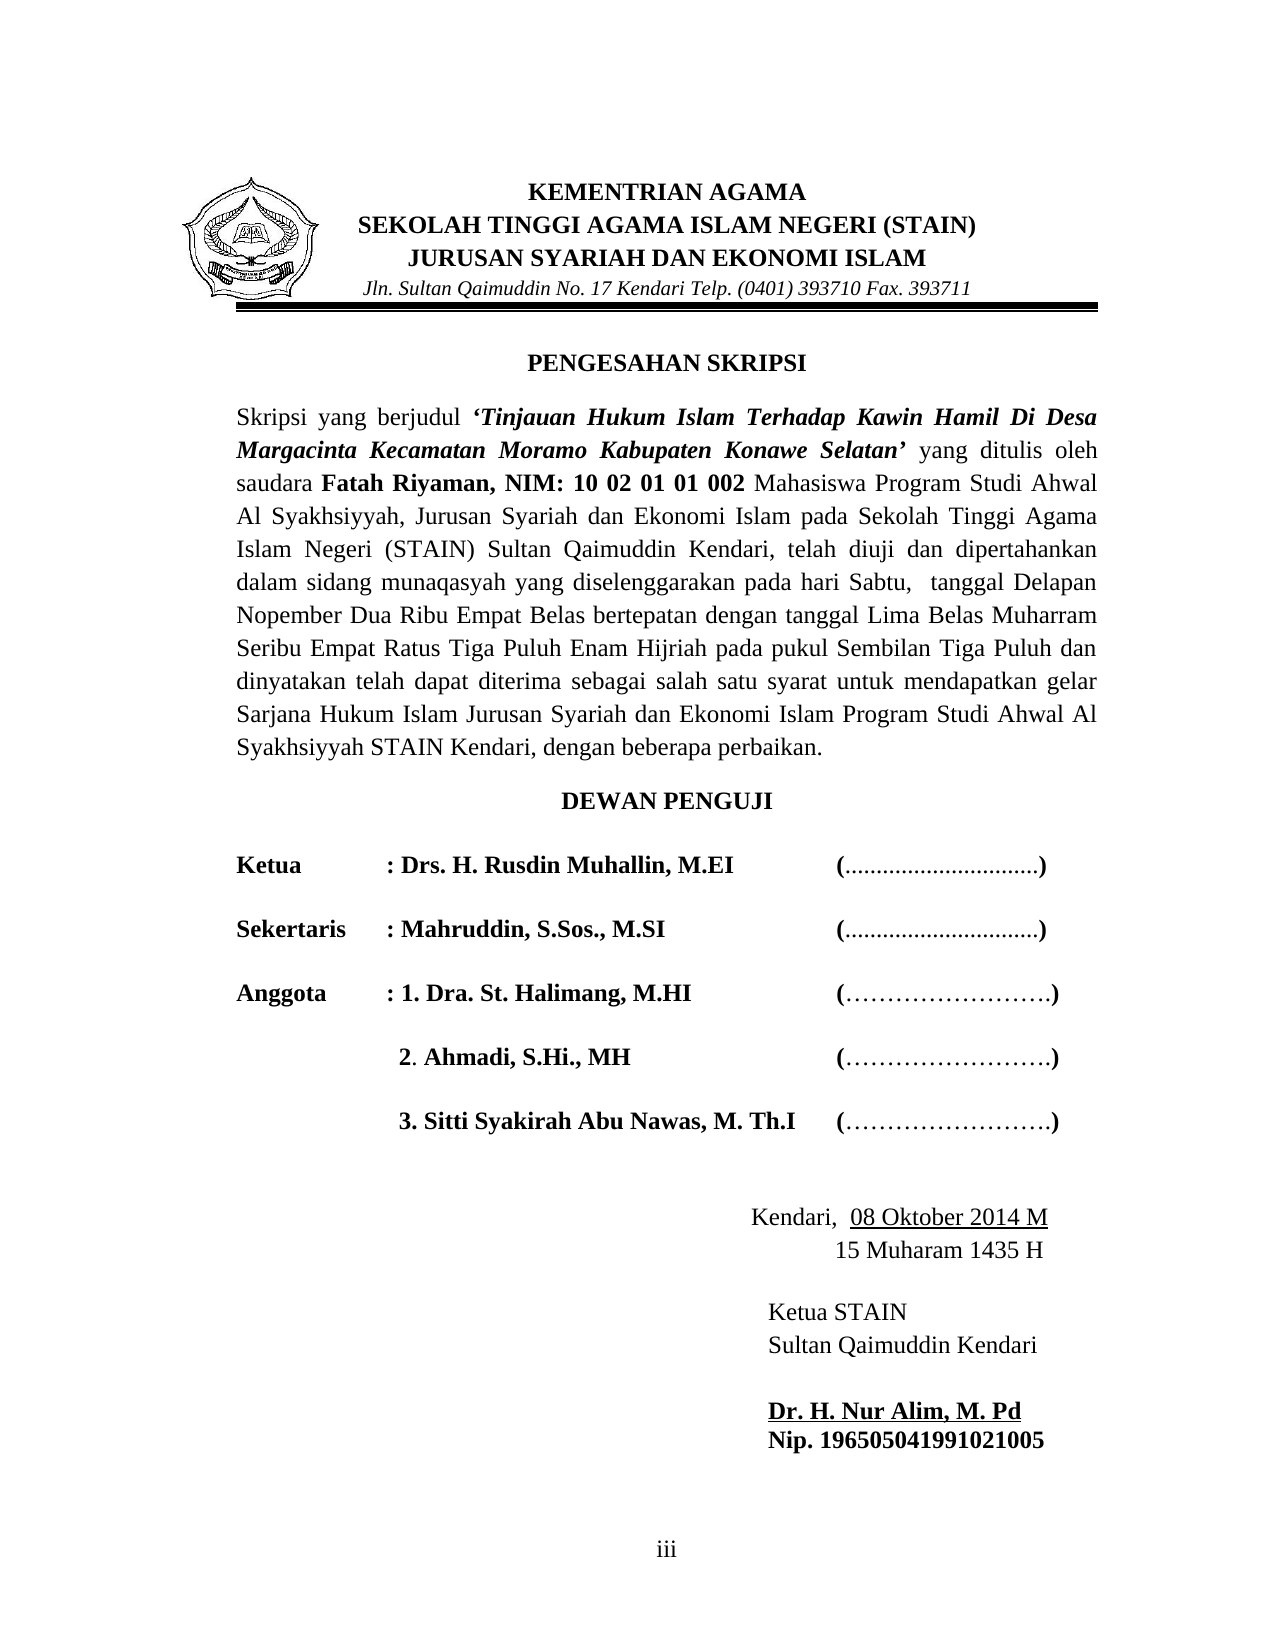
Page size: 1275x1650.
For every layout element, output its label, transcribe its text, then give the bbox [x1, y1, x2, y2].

text Jln. Sultan Qaimuddin No. 17 Kendari Telp. (0401) 393710 Fax. 393711 [236, 276, 1098, 302]
text DEWAN PENGUJI [236, 786, 1098, 815]
text 15 Muharam 1435 H [236, 1235, 1098, 1264]
text 3. Sitti Syakirah Abu Nawas, M. Th.I (…………………….) [311, 1106, 1098, 1135]
text Skripsi yang berjudul ‘Tinjauan Hukum Islam Terhadap Kawin Hamil Di Desa Margacinta Kecamatan Moramo Kabupaten Konawe Selatan’ yang ditulis oleh saudara Fatah Riyaman, NIM: 10 02 01 01 002 Mahasiswa Program Studi Ahwal Al Syakhsiyyah, Jurusan Syariah dan Ekonomi Islam pada Sekolah Tinggi Agama Islam Negeri (STAIN) Sultan Qaimuddin Kendari, telah diuji dan dipertahankan dalam sidang munaqasyah yang diselenggarakan pada hari Sabtu, tanggal Delapan Nopember Dua Ribu Empat Belas bertepatan dengan tanggal Lima Belas Muharram Seribu Empat Ratus Tiga Puluh Enam Hijriah pada pukul Sembilan Tiga Puluh dan dinyatakan telah dapat diterima sebagai salah satu syarat untuk mendapatkan gelar Sarjana Hukum Islam Jurusan Syariah dan Ekonomi Islam Program Studi Ahwal Al Syakhsiyyah STAIN Kendari, dengan beberapa perbaikan. [236, 402, 1098, 761]
text Nip. 196505041991021005 [768, 1425, 1098, 1453]
text JURUSAN SYARIAH DAN EKONOMI ISLAM [320, 243, 1098, 272]
text KEMENTRIAN AGAMA [320, 177, 1098, 206]
picture [181, 177, 320, 300]
text Ketua : Drs. H. Rusdin Muhallin, M.EI (...............................) [236, 850, 1098, 879]
text Anggota : 1. Dra. St. Halimang, M.HI (…………………….) [236, 978, 1098, 1007]
text Sekertaris : Mahruddin, S.Sos., M.SI (...............................) [236, 914, 1098, 943]
text SEKOLAH TINGGI AGAMA ISLAM NEGERI (STAIN) [320, 210, 1098, 239]
text Kendari, 08 Oktober 2014 M [686, 1202, 1098, 1231]
text Dr. H. Nur Alim, M. Pd [768, 1396, 1098, 1425]
text PENGESAHAN SKRIPSI [236, 348, 1098, 377]
text 2. Ahmadi, S.Hi., MH (…………………….) [311, 1042, 1098, 1071]
text Ketua STAIN [768, 1297, 1098, 1326]
text Sultan Qaimuddin Kendari [768, 1330, 1098, 1359]
